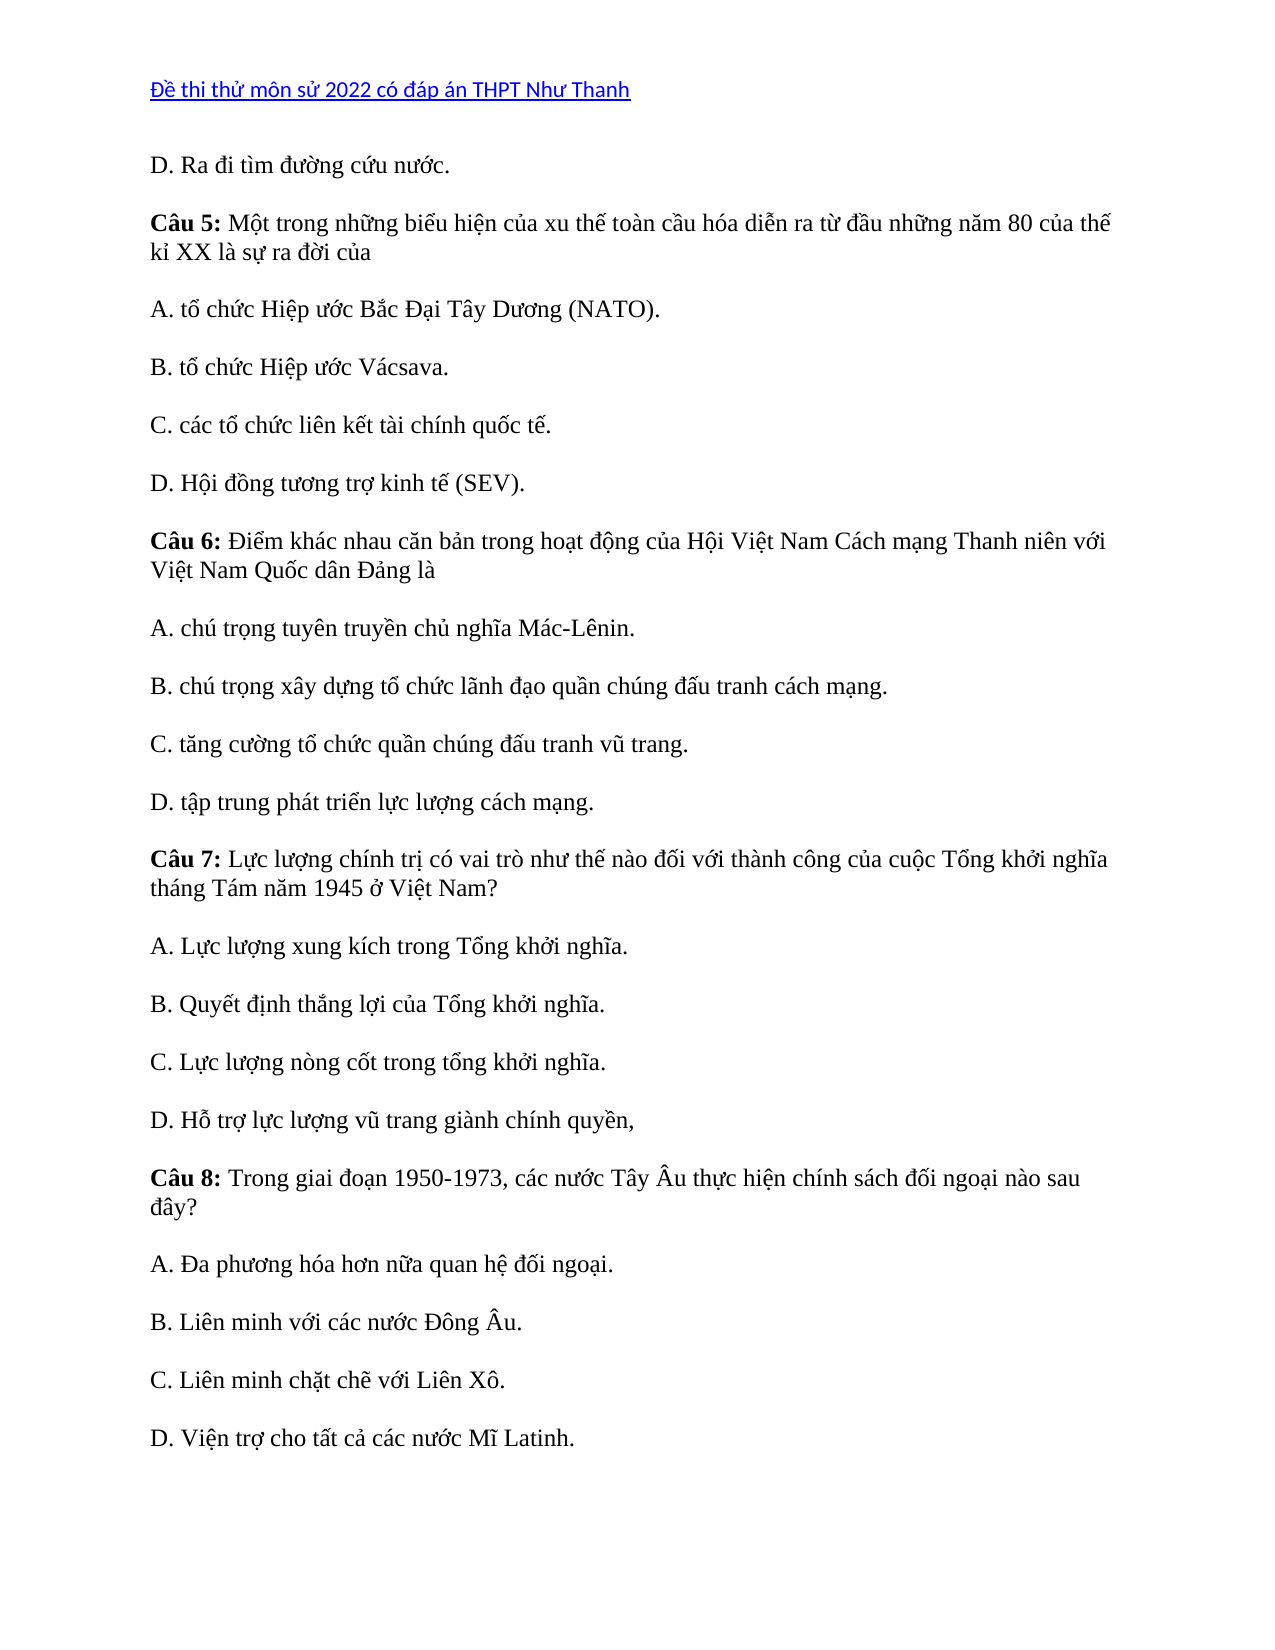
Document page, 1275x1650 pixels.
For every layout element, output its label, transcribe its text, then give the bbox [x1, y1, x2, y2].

text Câu 5: Một trong những biểu hiện của xu thế toàn cầu hóa diễn ra từ đầu những năm 80 của thế kỉ XX là sự ra đời của [150, 208, 1125, 265]
text B. Liên minh với các nước Đông Âu. [150, 1307, 1125, 1336]
text Câu 8: Trong giai đoạn 1950-1973, các nước Tây Âu thực hiện chính sách đối ngoại nào sau đây? [150, 1163, 1125, 1220]
text D. Viện trợ cho tất cả các nước Mĩ Latinh. [150, 1423, 1125, 1452]
text A. Lực lượng xung kích trong Tổng khởi nghĩa. [150, 931, 1125, 960]
text C. Liên minh chặt chẽ với Liên Xô. [150, 1365, 1125, 1394]
text B. chú trọng xây dựng tổ chức lãnh đạo quần chúng đấu tranh cách mạng. [150, 671, 1125, 699]
text D. Hội đồng tương trợ kinh tế (SEV). [150, 468, 1125, 497]
text A. tổ chức Hiệp ước Bắc Đại Tây Dương (NATO). [150, 294, 1125, 323]
text Câu 7: Lực lượng chính trị có vai trò như thế nào đối với thành công của cuộc Tổng khởi nghĩa tháng Tám năm 1945 ở Việt Nam? [150, 844, 1125, 902]
text D. Hỗ trợ lực lượng vũ trang giành chính quyền, [150, 1105, 1125, 1134]
text A. Đa phương hóa hơn nữa quan hệ đối ngoại. [150, 1249, 1125, 1278]
text C. tăng cường tổ chức quần chúng đấu tranh vũ trang. [150, 729, 1125, 757]
text B. tổ chức Hiệp ước Vácsava. [150, 352, 1125, 381]
text D. Ra đi tìm đường cứu nước. [150, 150, 1125, 179]
text B. Quyết định thắng lợi của Tổng khởi nghĩa. [150, 989, 1125, 1018]
text C. Lực lượng nòng cốt trong tổng khởi nghĩa. [150, 1047, 1125, 1076]
text A. chú trọng tuyên truyền chủ nghĩa Mác-Lênin. [150, 613, 1125, 642]
text C. các tổ chức liên kết tài chính quốc tế. [150, 410, 1125, 439]
text Câu 6: Điểm khác nhau căn bản trong hoạt động của Hội Việt Nam Cách mạng Thanh niên với Việt Nam Quốc dân Đảng là [150, 526, 1125, 584]
text D. tập trung phát triển lực lượng cách mạng. [150, 787, 1125, 815]
